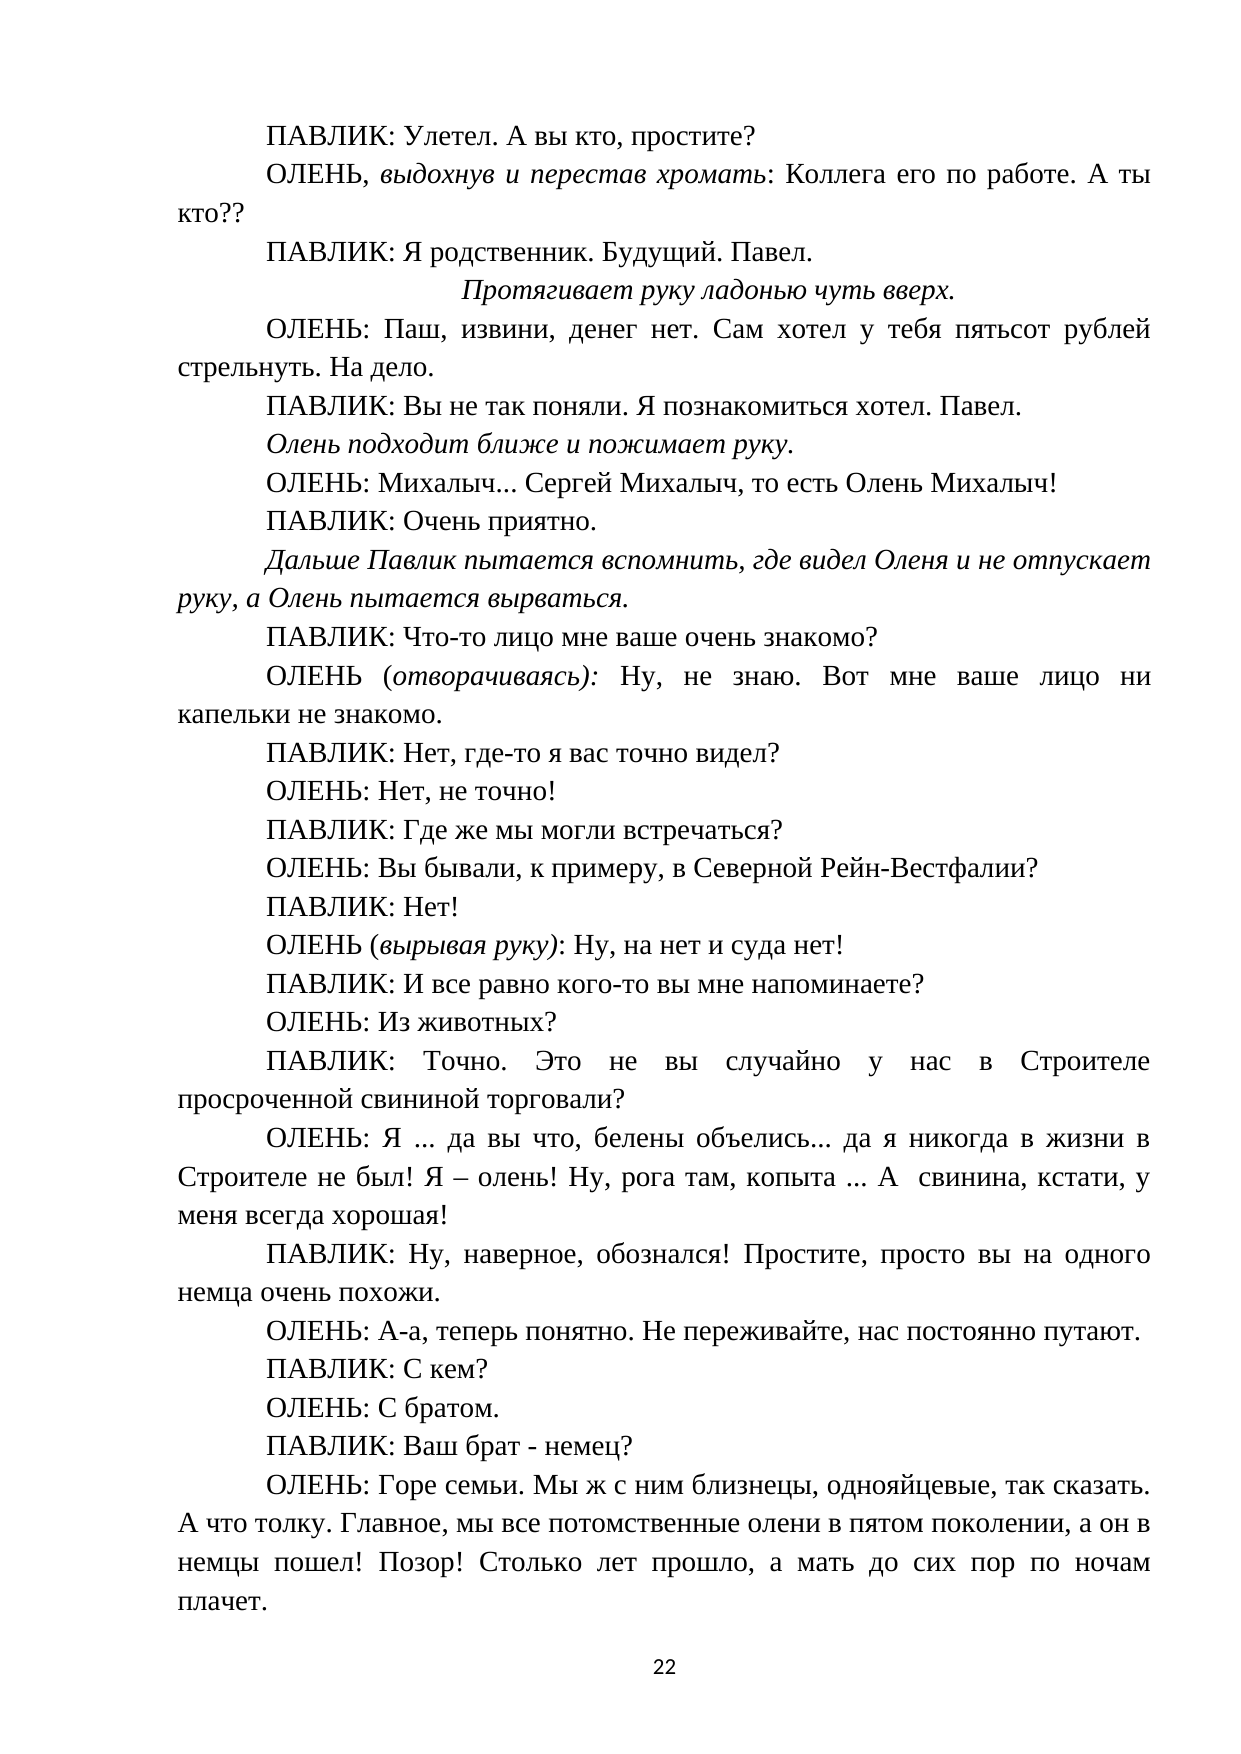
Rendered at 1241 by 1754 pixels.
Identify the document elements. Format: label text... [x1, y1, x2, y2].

text Протягивает руку ладонью чуть вверх. [177, 272, 1152, 306]
text ПАВЛИК: Ваш брат - немец? [177, 1428, 1152, 1462]
text Дальше Павлик пытается вспомнить, где видел Оленя и не отпускает руку, а Олень пытается вырваться. [177, 542, 1152, 614]
text ОЛЕНЬ, выдохнув и перестав хромать: Коллега его по работе. А ты кто?? [177, 157, 1152, 229]
text ПАВЛИК: Очень приятно. [177, 503, 1152, 537]
text ОЛЕНЬ: С братом. [177, 1390, 1152, 1423]
text ПАВЛИК: Нет, где-то я вас точно видел? [177, 735, 1152, 768]
text ПАВЛИК: Улетел. А вы кто, простите? [177, 118, 1152, 152]
text ПАВЛИК: Нет! [177, 889, 1152, 922]
text Олень подходит ближе и пожимает руку. [177, 426, 1152, 460]
text ОЛЕНЬ: Нет, не точно! [177, 773, 1152, 807]
text ОЛЕНЬ: Горе семьи. Мы ж с ним близнецы, однояйцевые, так сказать. А что толку. Главное, мы все потомственные олени в пятом поколении, а он в немцы пошел! Позор! Столько лет прошло, а мать до сих пор по ночам плачет. [177, 1467, 1152, 1616]
text ОЛЕНЬ: Из животных? [177, 1004, 1152, 1038]
text ОЛЕНЬ: Паш, извини, денег нет. Сам хотел у тебя пятьсот рублей стрельнуть. На дело. [177, 311, 1152, 383]
text ПАВЛИК: И все равно кого-то вы мне напоминаете? [177, 966, 1152, 999]
text ПАВЛИК: Вы не так поняли. Я познакомиться хотел. Павел. [177, 388, 1152, 421]
text ОЛЕНЬ (отворачиваясь): Ну, не знаю. Вот мне ваше лицо ни капельки не знакомо. [177, 658, 1152, 730]
text ОЛЕНЬ: Я ... да вы что, белены объелись... да я никогда в жизни в Строителе не был! Я – олень! Ну, рога там, копыта ... А свинина, кстати, у меня всегда хорошая! [177, 1120, 1152, 1231]
text ПАВЛИК: Где же мы могли встречаться? [177, 812, 1152, 845]
text ПАВЛИК: Я родственник. Будущий. Павел. [177, 234, 1152, 267]
text ПАВЛИК: Точно. Это не вы случайно у нас в Строителе просроченной свининой торговали? [177, 1043, 1152, 1115]
text ПАВЛИК: Что-то лицо мне ваше очень знакомо? [177, 619, 1152, 653]
text ОЛЕНЬ (вырывая руку): Ну, на нет и суда нет! [177, 927, 1152, 961]
text ПАВЛИК: Ну, наверное, обознался! Простите, просто вы на одного немца очень похожи. [177, 1236, 1152, 1308]
text ОЛЕНЬ: Вы бывали, к примеру, в Северной Рейн-Вестфалии? [177, 850, 1152, 884]
text ПАВЛИК: С кем? [177, 1351, 1152, 1385]
text ОЛЕНЬ: Михалыч... Сергей Михалыч, то есть Олень Михалыч! [177, 465, 1152, 498]
text ОЛЕНЬ: А-а, теперь понятно. Не переживайте, нас постоянно путают. [177, 1313, 1152, 1346]
